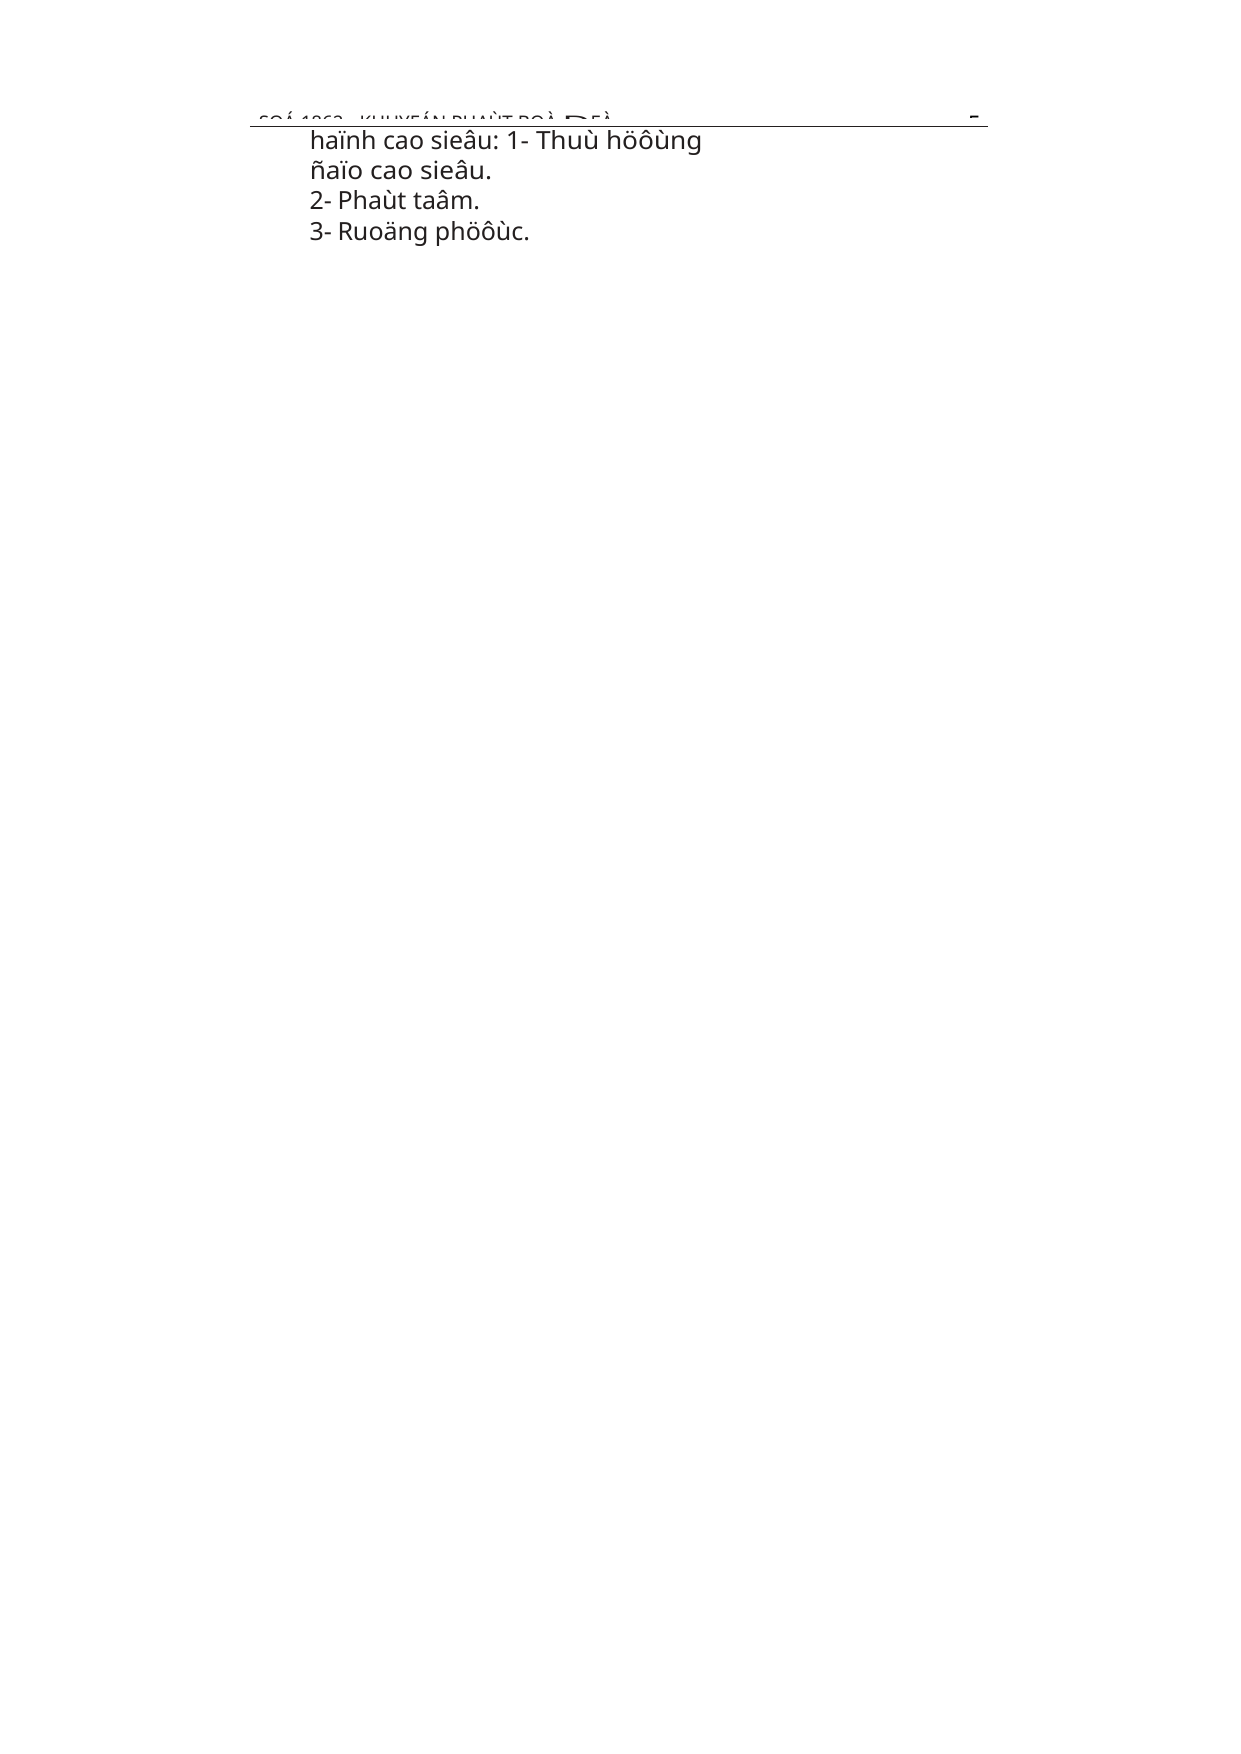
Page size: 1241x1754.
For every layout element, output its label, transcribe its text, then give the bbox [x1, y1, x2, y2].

list Phaùt taâm. [309, 187, 1092, 216]
list Ruoäng phöôùc. [309, 216, 1092, 247]
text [309, 125, 706, 187]
